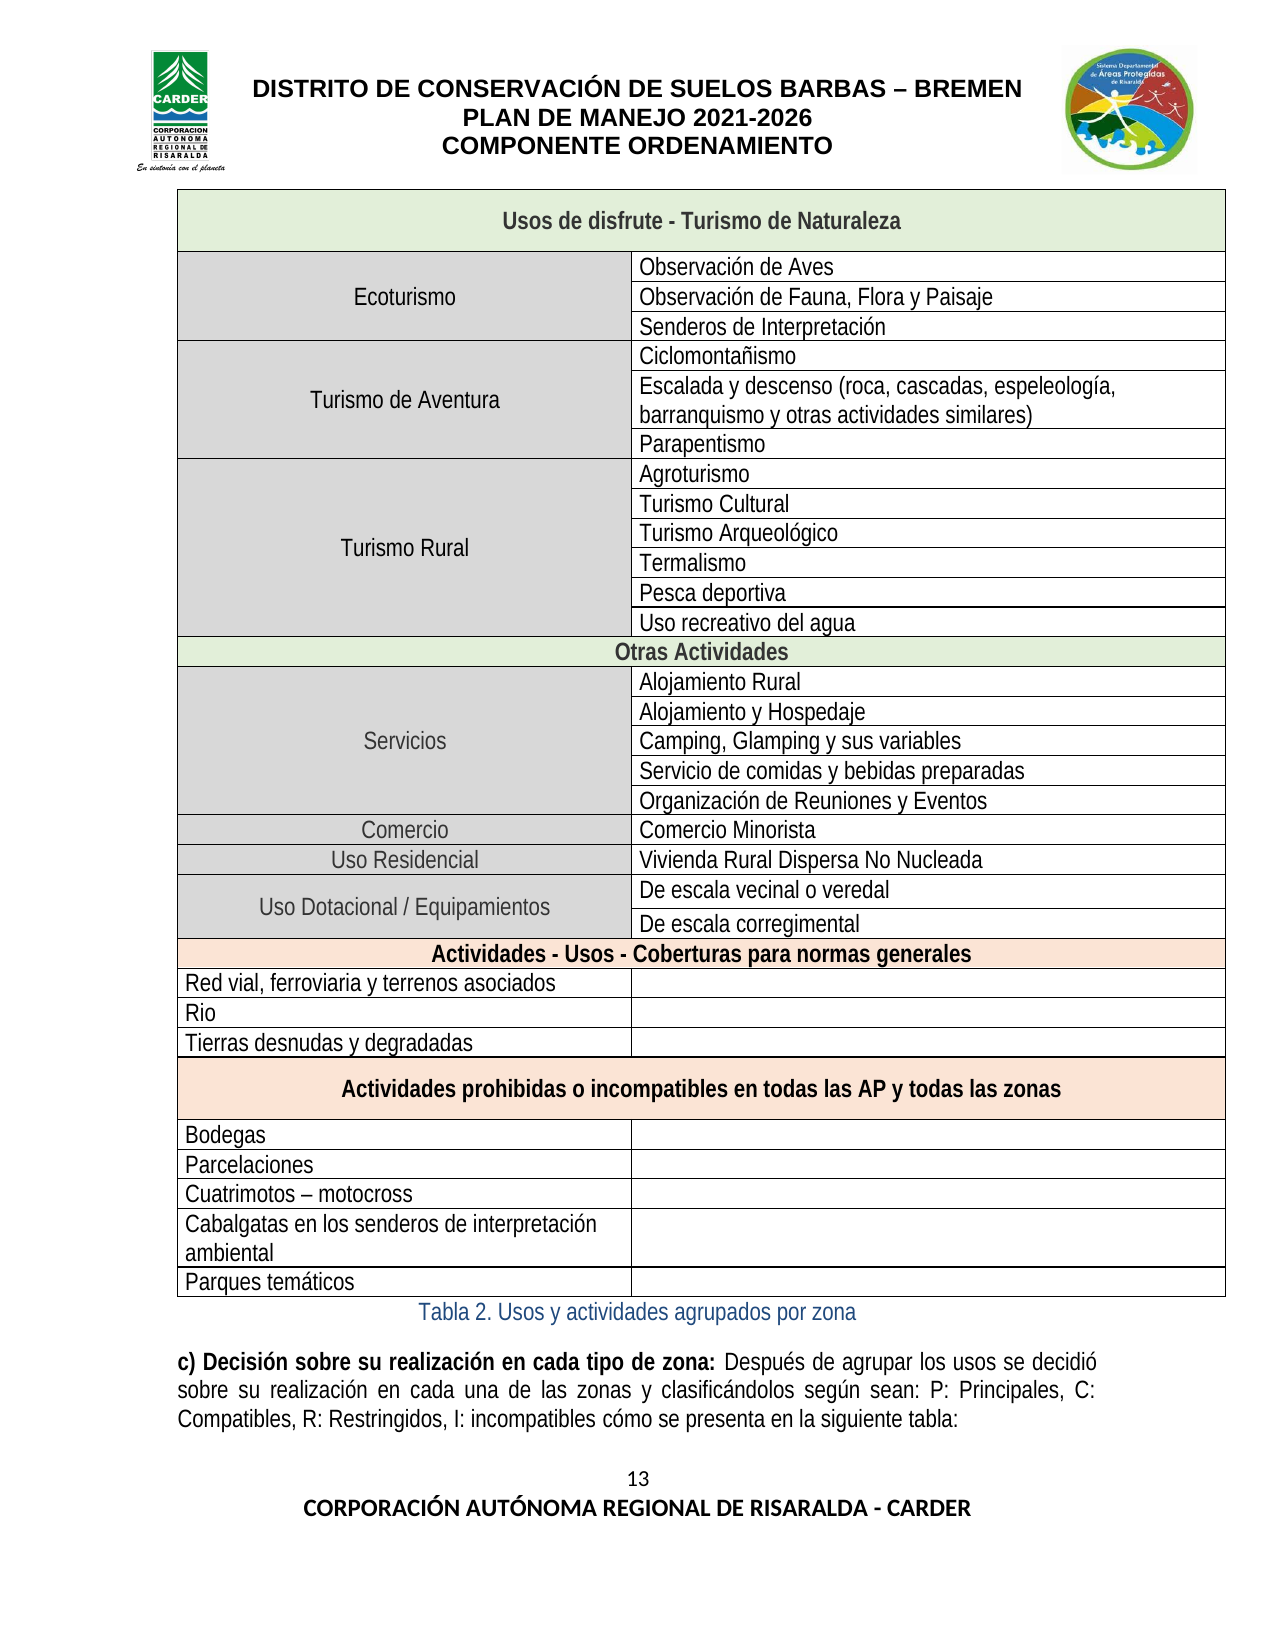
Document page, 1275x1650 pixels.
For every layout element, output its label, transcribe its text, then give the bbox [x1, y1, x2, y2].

table_cell Uso recreativo del agua [632, 608, 1225, 636]
table_cell Parapentismo [632, 429, 1225, 458]
text c) Decisión sobre su realización en cada tipo de zona: Después de agrupar los usos se decidió sobre su realización en cada una de las zonas y clasificándolos según sean: P: Principales, C: Compatibles, R: Restringidos, I: incompatibles cómo se presenta en la siguiente tabla: [177, 1347, 1098, 1432]
table_cell [632, 969, 1225, 997]
table_cell Parques temáticos [178, 1268, 631, 1296]
table_cell Vivienda Rural Dispersa No Nucleada [632, 845, 1225, 874]
table_cell Observación de Fauna, Flora y Paisaje [632, 282, 1225, 311]
table_cell [632, 1209, 1225, 1266]
table_cell Agroturismo [632, 459, 1225, 488]
table_cell Cuatrimotos – motocross [178, 1179, 631, 1208]
table_cell Uso Dotacional / Equipamientos [178, 875, 631, 938]
table_cell Rio [178, 998, 631, 1027]
table_cell De escala corregimental [632, 909, 1225, 938]
table_cell Actividades prohibidas o incompatibles en todas las AP y todas las zonas [178, 1058, 1225, 1119]
table_cell [632, 1028, 1225, 1056]
table_cell Tierras desnudas y degradadas [178, 1028, 631, 1056]
table_cell Bodegas [178, 1120, 631, 1149]
table_cell Usos de disfrute - Turismo de Naturaleza [178, 190, 1225, 251]
table_cell De escala vecinal o veredal [632, 875, 1225, 908]
table_cell Alojamiento y Hospedaje [632, 697, 1225, 725]
table_cell Cabalgatas en los senderos de interpretación ambiental [178, 1209, 631, 1266]
table_cell Observación de Aves [632, 252, 1225, 281]
table_cell Alojamiento Rural [632, 667, 1225, 696]
table_cell Ciclomontañismo [632, 341, 1225, 370]
table_cell Turismo Cultural [632, 489, 1225, 517]
table_cell Comercio Minorista [632, 815, 1225, 844]
table_cell Ecoturismo [178, 252, 631, 340]
table_cell Actividades - Usos - Coberturas para normas generales [178, 939, 1225, 967]
table_cell Escalada y descenso (roca, cascadas, espeleología, barranquismo y otras actividades similares) [632, 371, 1225, 428]
table_cell [632, 1268, 1225, 1296]
table_cell [632, 1150, 1225, 1178]
table_cell Red vial, ferroviaria y terrenos asociados [178, 969, 631, 997]
table_cell Uso Residencial [178, 845, 631, 874]
picture [131, 43, 231, 182]
picture [1061, 45, 1198, 175]
table_cell Organización de Reuniones y Eventos [632, 786, 1225, 814]
table_cell [632, 1179, 1225, 1208]
text Tabla 2. Usos y actividades agrupados por zona [177, 1297, 1098, 1326]
table_cell Termalismo [632, 548, 1225, 577]
table_cell Otras Actividades [178, 637, 1225, 666]
table_cell [632, 998, 1225, 1027]
table_cell Comercio [178, 815, 631, 844]
table_cell Servicios [178, 667, 631, 814]
table_cell Senderos de Interpretación [632, 312, 1225, 340]
table_cell Parcelaciones [178, 1150, 631, 1178]
table_cell Turismo de Aventura [178, 341, 631, 458]
table_cell Pesca deportiva [632, 578, 1225, 606]
table_cell Turismo Arqueológico [632, 519, 1225, 547]
table_cell Turismo Rural [178, 459, 631, 636]
table_cell Servicio de comidas y bebidas preparadas [632, 756, 1225, 784]
table_cell Camping, Glamping y sus variables [632, 726, 1225, 755]
table_cell [632, 1120, 1225, 1149]
